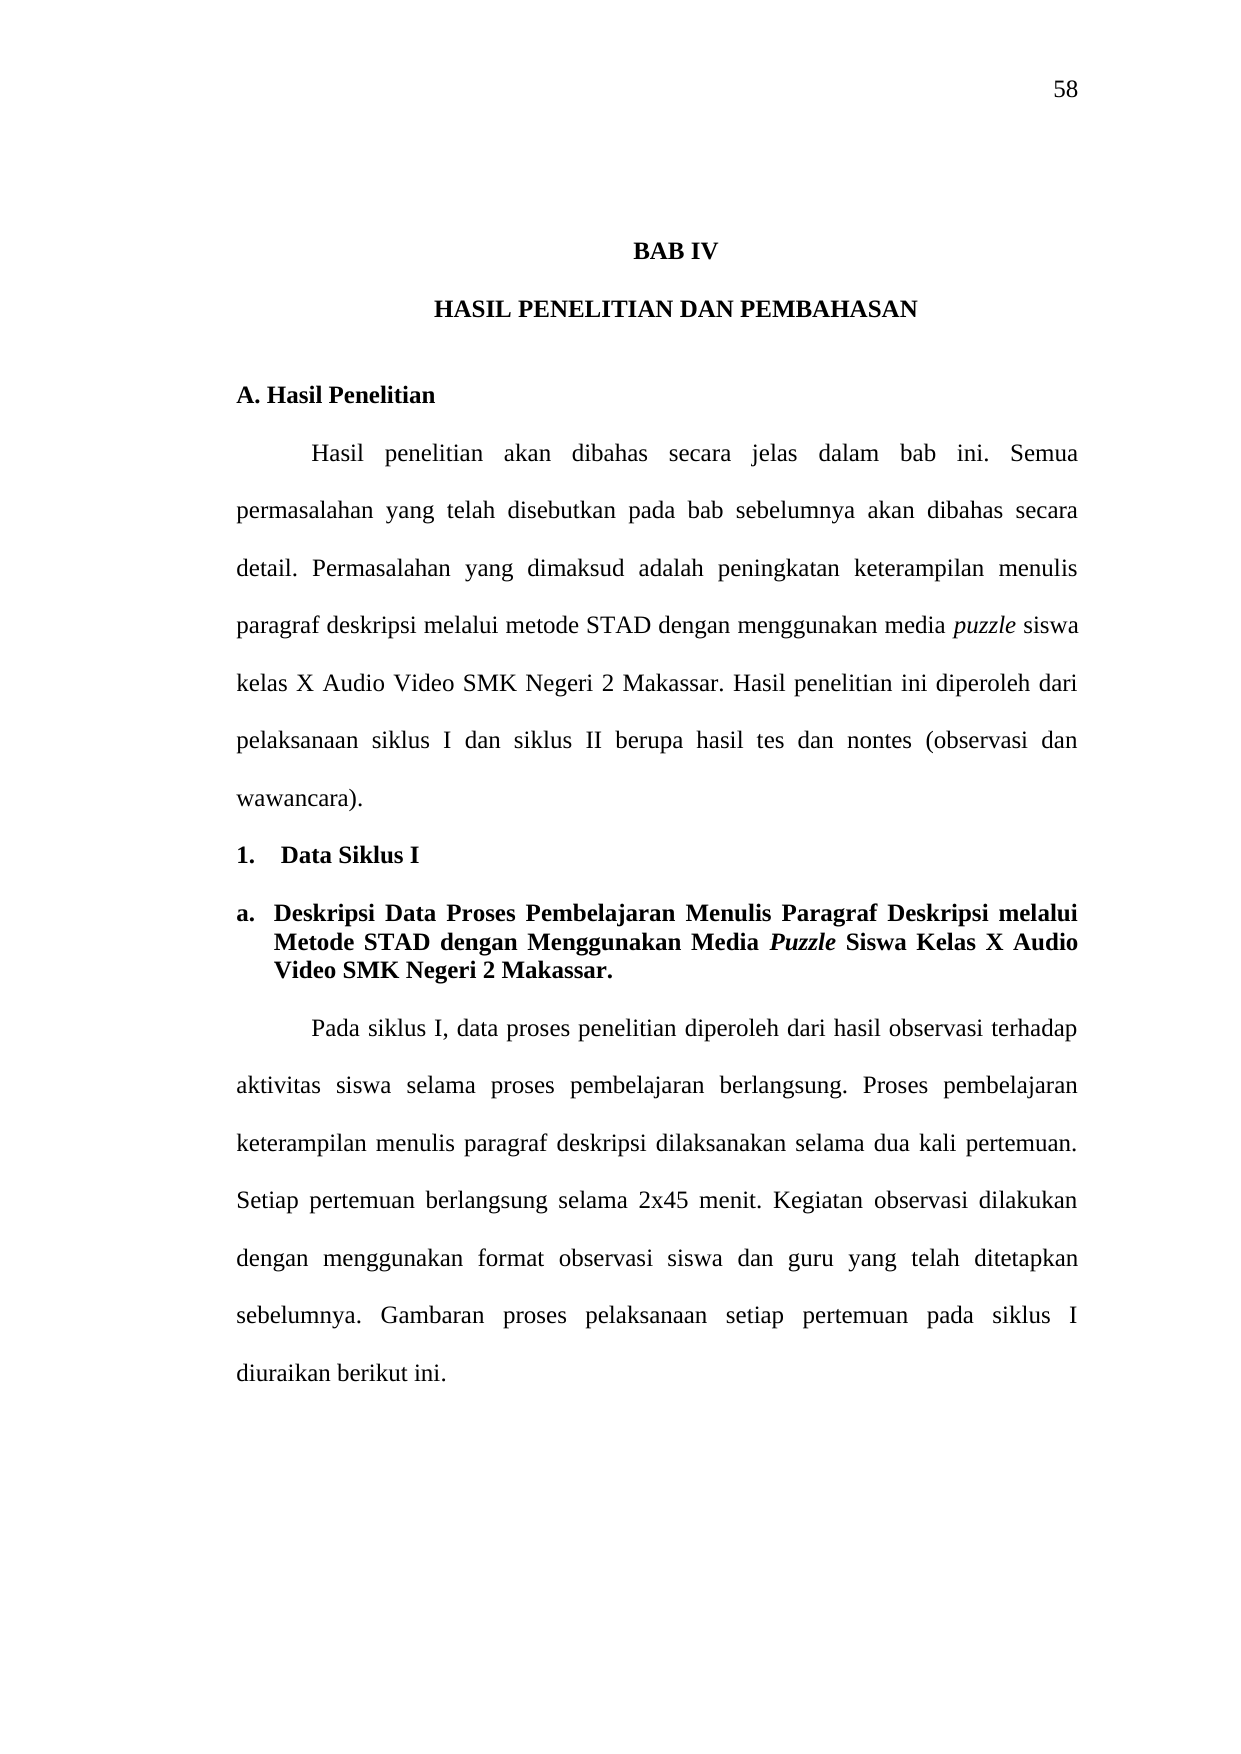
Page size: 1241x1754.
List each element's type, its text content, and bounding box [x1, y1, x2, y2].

list A. Hasil Penelitian [236, 380, 1113, 409]
list Pada siklus I, data proses penelitian diperoleh dari hasil observasi terhadap aktivitas siswa selama proses pembelajaran berlangsung. Proses pembelajaran keterampilan menulis paragraf deskripsi dilaksanakan selama dua kali pertemuan. Setiap pertemuan berlangsung selama 2x45 menit. Kegiatan observasi dilakukan dengan menggunakan format observasi siswa dan guru yang telah ditetapkan sebelumnya. Gambaran proses pelaksanaan setiap pertemuan pada siklus I diuraikan berikut ini. [236, 1013, 1079, 1387]
text BAB IV [236, 236, 1078, 265]
text HASIL PENELITIAN DAN PEMBAHASAN [236, 294, 1078, 322]
list Data Siklus I [236, 840, 1079, 869]
list Hasil penelitian akan dibahas secara jelas dalam bab ini. Semua permasalahan yang telah disebutkan pada bab sebelumnya akan dibahas secara detail. Permasalahan yang dimaksud adalah peningkatan keterampilan menulis paragraf deskripsi melalui metode STAD dengan menggunakan media puzzle siswa kelas X Audio Video SMK Negeri 2 Makassar. Hasil penelitian ini diperoleh dari pelaksanaan siklus I dan siklus II berupa hasil tes dan nontes (observasi dan wawancara). [236, 438, 1079, 812]
list Deskripsi Data Proses Pembelajaran Menulis Paragraf Deskripsi melalui Metode STAD dengan Menggunakan Media Puzzle Siswa Kelas X Audio Video SMK Negeri 2 Makassar. [236, 898, 1079, 984]
